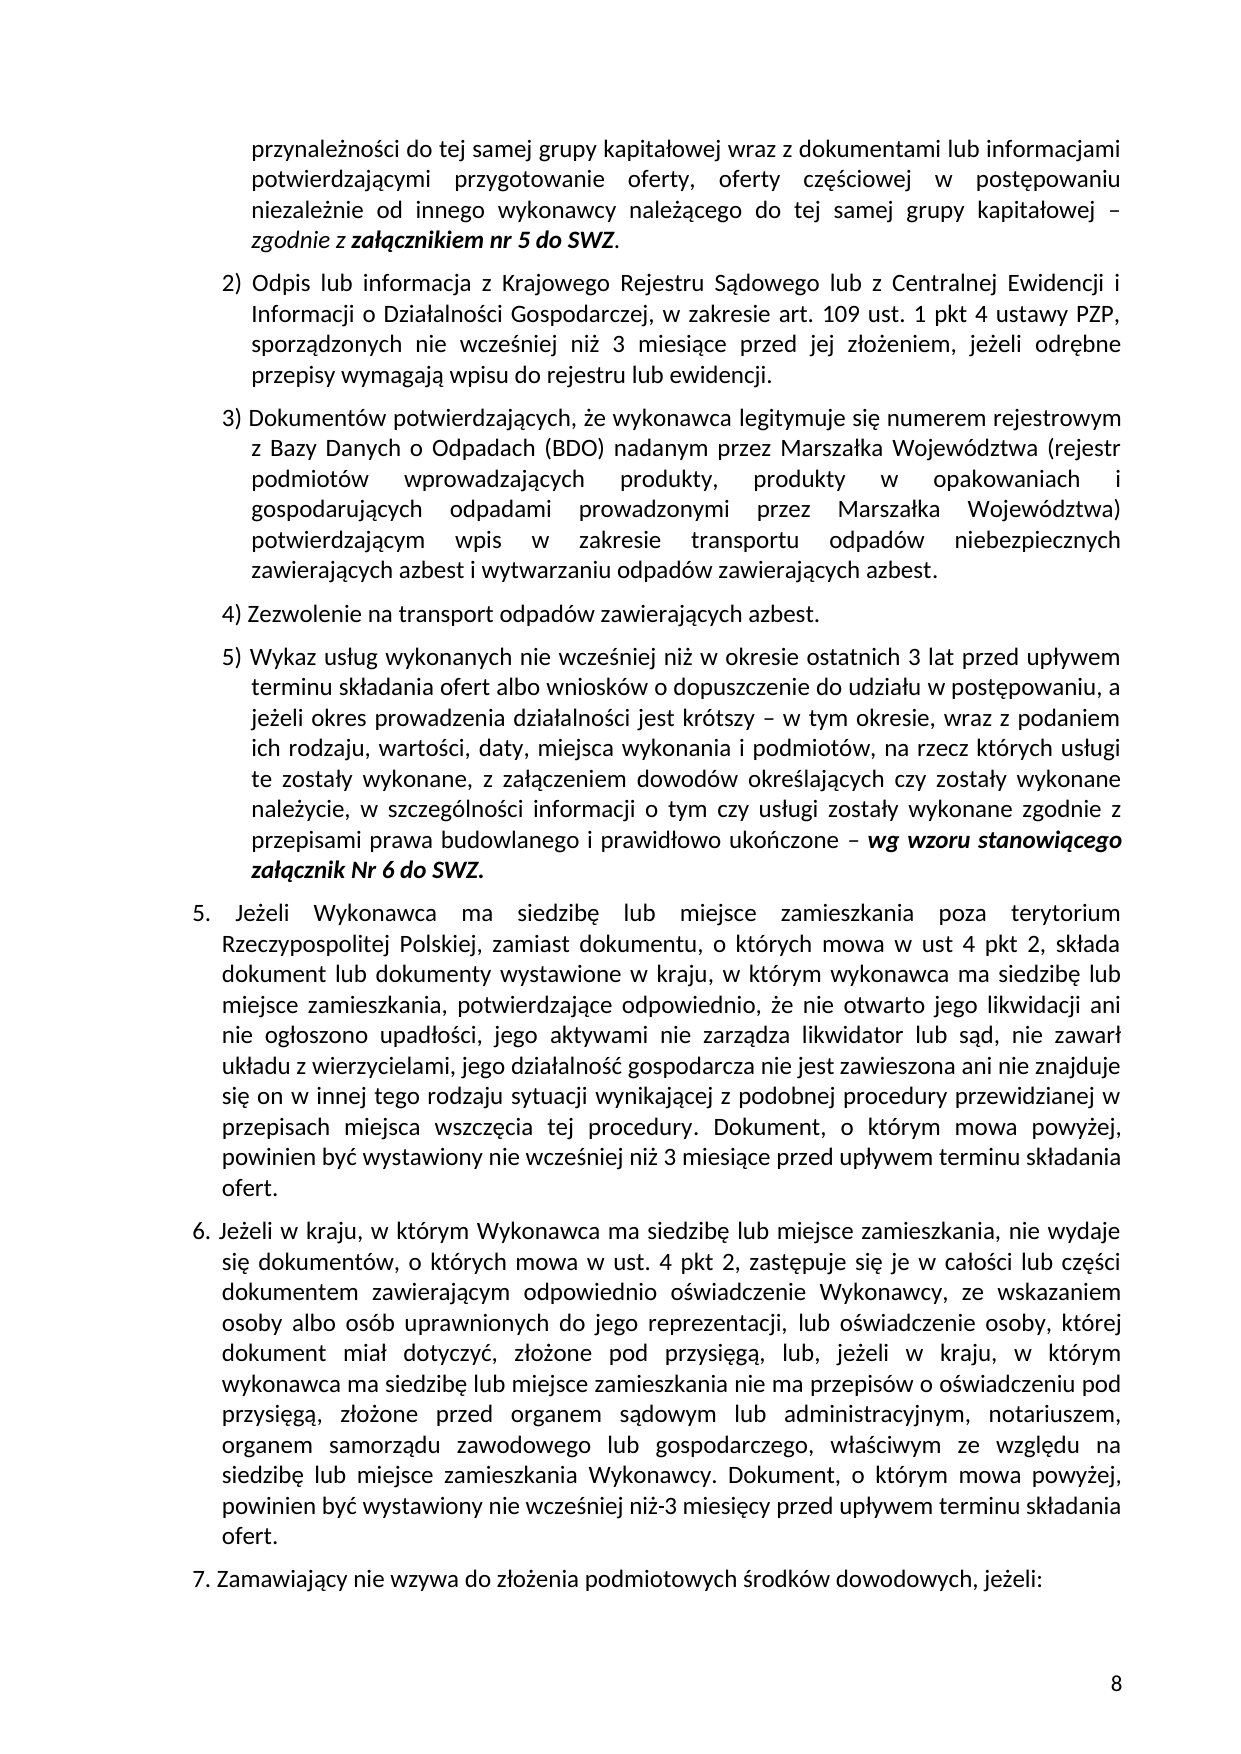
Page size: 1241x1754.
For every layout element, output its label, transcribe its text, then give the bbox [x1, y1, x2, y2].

text 3) Dokumentów potwierdzających, że wykonawca legitymuje się numerem rejestrowym z Bazy Danych o Odpadach (BDO) nadanym przez Marszałka Województwa (rejestr podmiotów wprowadzających produkty, produkty w opakowaniach i gospodarujących odpadami prowadzonymi przez Marszałka Województwa) potwierdzającym wpis w zakresie transportu odpadów niebezpiecznych zawierających azbest i wytwarzaniu odpadów zawierających azbest. [222, 402, 1122, 585]
text 6. Jeżeli w kraju, w którym Wykonawca ma siedzibę lub miejsce zamieszkania, nie wydaje się dokumentów, o których mowa w ust. 4 pkt 2, zastępuje się je w całości lub części dokumentem zawierającym odpowiednio oświadczenie Wykonawcy, ze wskazaniem osoby albo osób uprawnionych do jego reprezentacji, lub oświadczenie osoby, której dokument miał dotyczyć, złożone pod przysięgą, lub, jeżeli w kraju, w którym wykonawca ma siedzibę lub miejsce zamieszkania nie ma przepisów o oświadczeniu pod przysięgą, złożone przed organem sądowym lub administracyjnym, notariuszem, organem samorządu zawodowego lub gospodarczego, właściwym ze względu na siedzibę lub miejsce zamieszkania Wykonawcy. Dokument, o którym mowa powyżej, powinien być wystawiony nie wcześniej niż 3 miesięcy przed upływem terminu składania ofert. [192, 1215, 1122, 1551]
text 4) Zezwolenie na transport odpadów zawierających azbest. [222, 598, 1122, 628]
text 7. Zamawiający nie wzywa do złożenia podmiotowych środków dowodowych, jeżeli: [192, 1563, 1122, 1594]
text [222, 133, 1122, 255]
text 2) Odpis lub informacja z Krajowego Rejestru Sądowego lub z Centralnej Ewidencji i Informacji o Działalności Gospodarczej, w zakresie art. 109 ust. 1 pkt 4 ustawy PZP, sporządzonych nie wcześniej niż 3 miesiące przed jej złożeniem, jeżeli odrębne przepisy wymagają wpisu do rejestru lub ewidencji. [222, 267, 1122, 389]
text 5. Jeżeli Wykonawca ma siedzibę lub miejsce zamieszkania poza terytorium Rzeczypospolitej Polskiej, zamiast dokumentu, o których mowa w ust 4 pkt 2, składa dokument lub dokumenty wystawione w kraju, w którym wykonawca ma siedzibę lub miejsce zamieszkania, potwierdzające odpowiednio, że nie otwarto jego likwidacji ani nie ogłoszono upadłości, jego aktywami nie zarządza likwidator lub sąd, nie zawarł układu z wierzycielami, jego działalność gospodarcza nie jest zawieszona ani nie znajduje się on w innej tego rodzaju sytuacji wynikającej z podobnej procedury przewidzianej w przepisach miejsca wszczęcia tej procedury. Dokument, o którym mowa powyżej, powinien być wystawiony nie wcześniej niż 3 miesiące przed upływem terminu składania ofert. [192, 897, 1122, 1203]
text 5) Wykaz usług wykonanych nie wcześniej niż w okresie ostatnich 3 lat przed upływem terminu składania ofert albo wniosków o dopuszczenie do udziału w postępowaniu, a jeżeli okres prowadzenia działalności jest krótszy – w tym okresie, wraz z podaniem ich rodzaju, wartości, daty, miejsca wykonania i podmiotów, na rzecz których usługi te zostały wykonane, z załączeniem dowodów określających czy zostały wykonane należycie, w szczególności informacji o tym czy usługi zostały wykonane zgodnie z przepisami prawa budowlanego i prawidłowo ukończone – wg wzoru stanowiącego załącznik Nr 6 do SWZ. [222, 641, 1122, 885]
